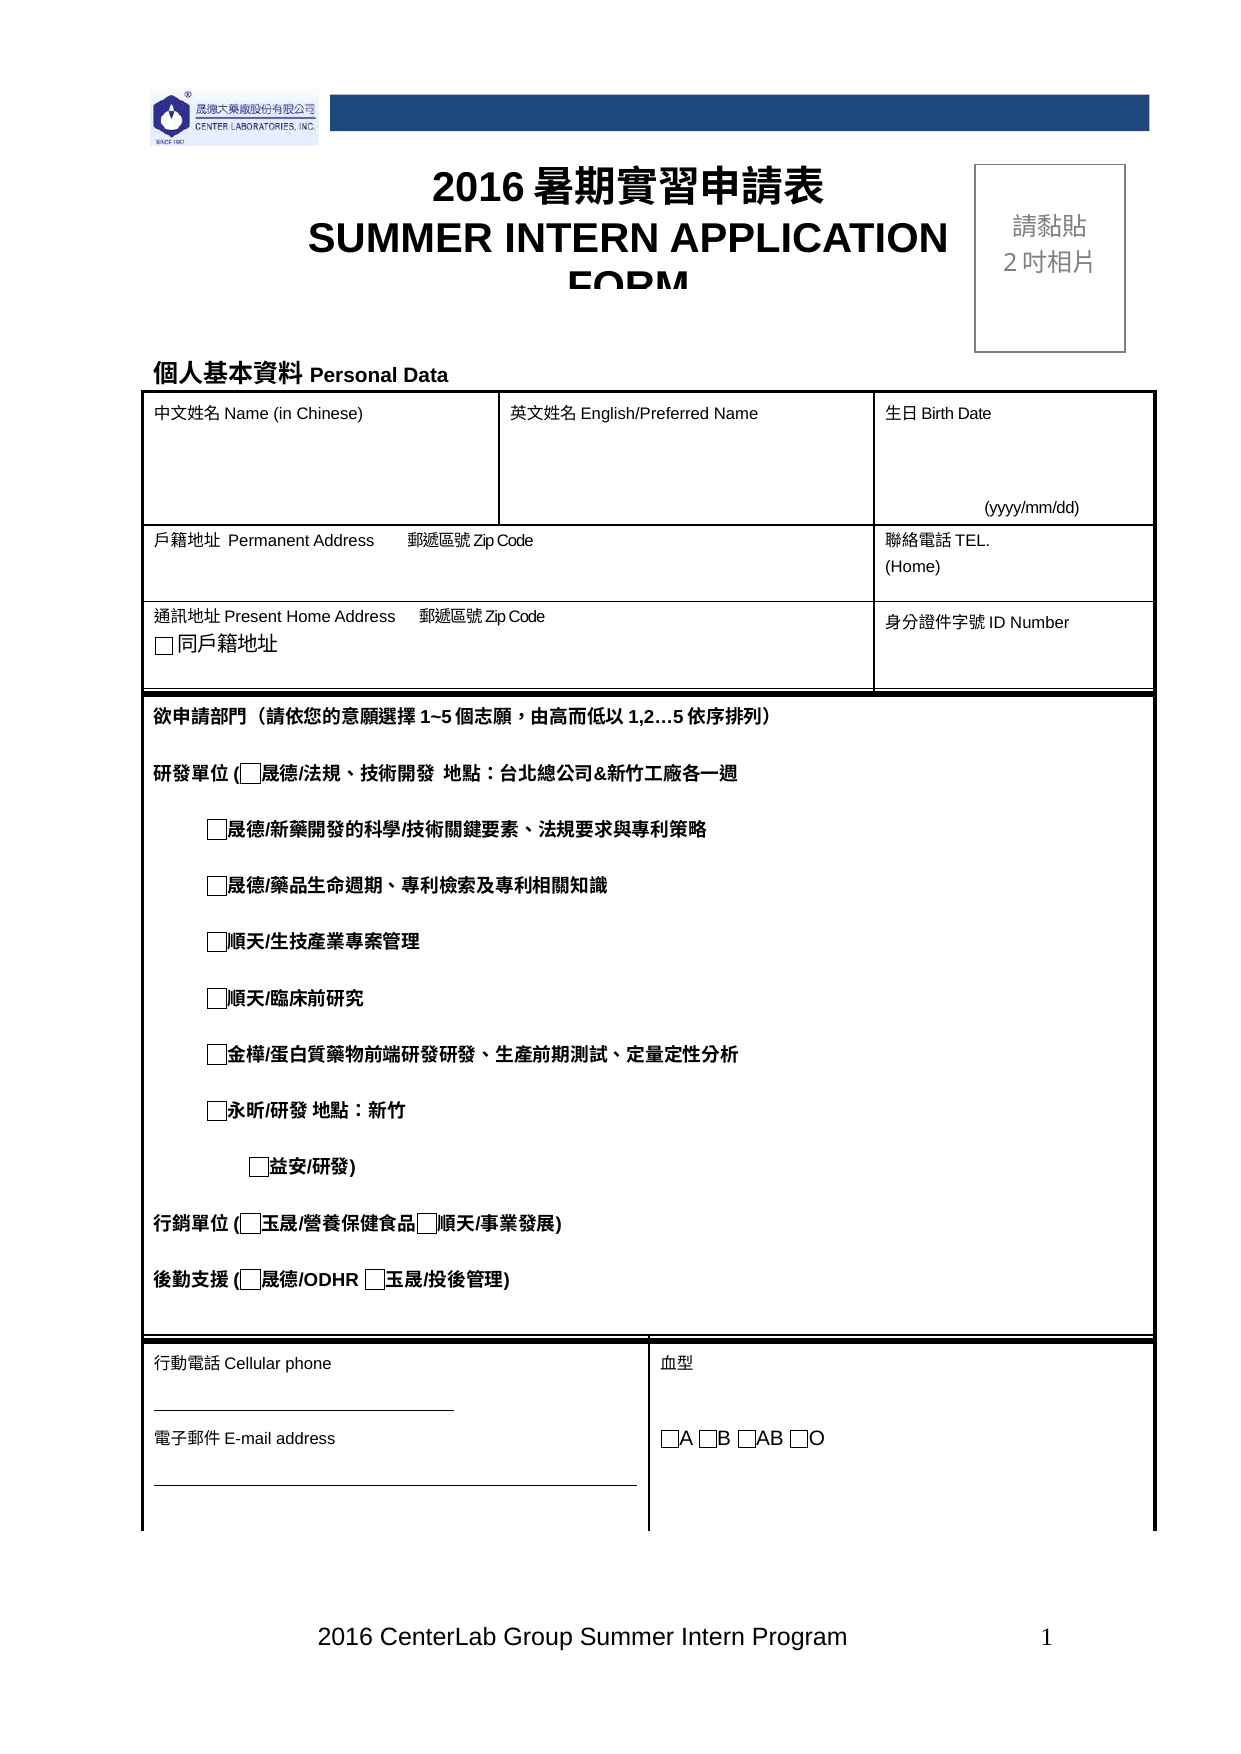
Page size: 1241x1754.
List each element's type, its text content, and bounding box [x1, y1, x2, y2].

table_cell 中文姓名 Name (in Chinese) [144, 393, 498, 524]
table_cell 身分證件字號 ID Number [875, 602, 1153, 687]
table_cell 聯絡電話TEL. (Home) [875, 526, 1153, 601]
table_cell 欲申請部門（請依您的意願選擇1~5個志願，由高而低以1,2…5依序排列） 研發單位 (晟德/法規、技術開發 地點：台北總公司&新竹工廠各一週 晟德/新藥開發的科學/技術關鍵要素、法規要求與專利策略 晟德/藥品生命週期、專利檢索及專利相關知識 順天/生技產業專案管理 順天/臨床前研究 金樺/蛋白質藥物前端研發研發、生產前期測試、定量定性分析 永昕/研發 地點：新竹 益安/研發) 行銷單位 (玉晟/營養保健食品順天/事業發展) 後勤支援 (晟德/ODHR 玉晟/投後管理) [144, 697, 1153, 1334]
table_header 個人基本資料 Personal Data [143, 315, 1155, 390]
table_cell 血型 A B AB O [650, 1344, 1153, 1531]
table_cell 戶籍地址 Permanent Address 郵遞區號 Zip Code [144, 526, 873, 601]
table_cell 行動電話 Cellular phone 電子郵件 E-mail address [144, 1344, 648, 1531]
table_cell 通訊地址 Present Home Address 郵遞區號 Zip Code 同戶籍地址 [144, 602, 873, 687]
table_cell 生日Birth Date (yyyy/mm/dd) [875, 393, 1153, 524]
picture [150, 88, 319, 146]
table_cell 英文姓名 English/Preferred Name [500, 393, 873, 524]
